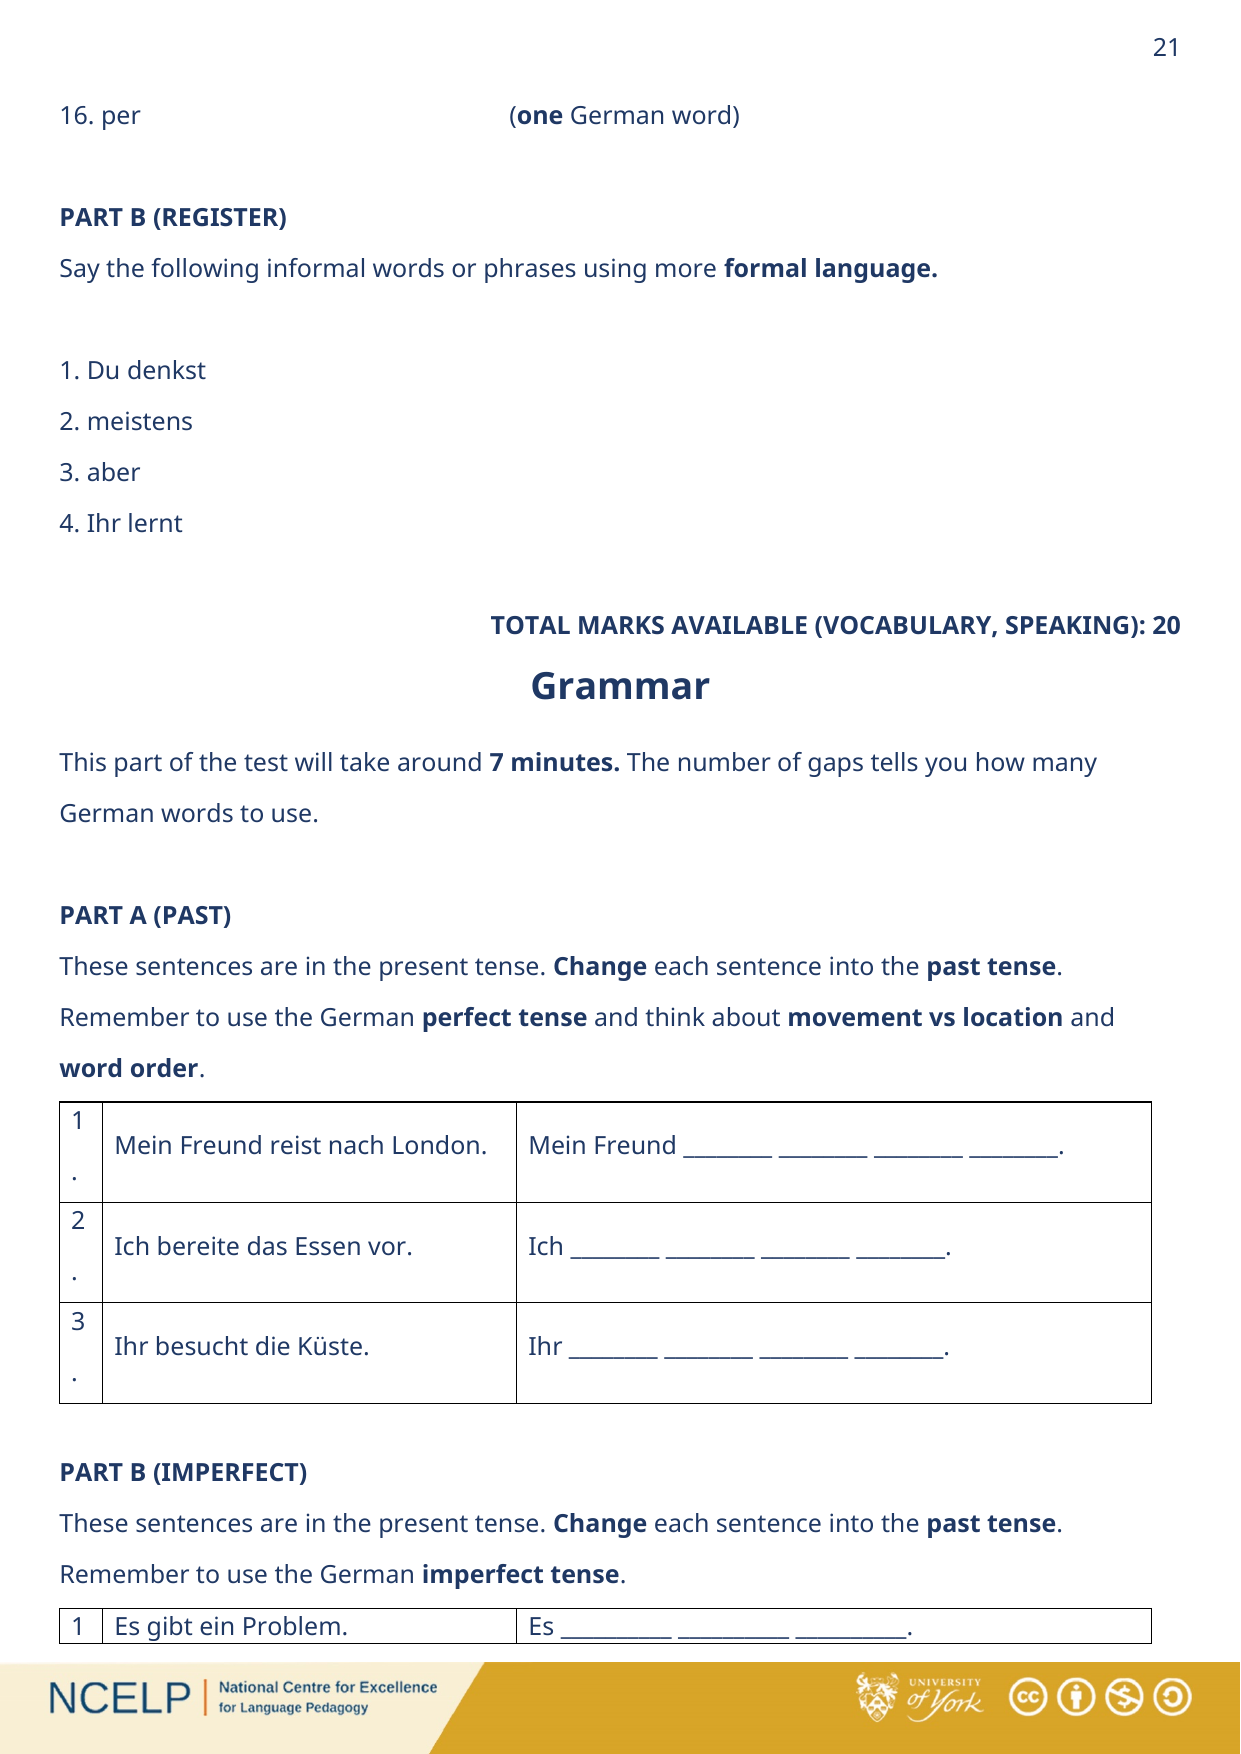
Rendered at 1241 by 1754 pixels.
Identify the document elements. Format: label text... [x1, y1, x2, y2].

text These sentences are in the present tense. Change each sentence into the past tense. Remember to use the German perfect tense and think about movement vs location and word order. [59, 948, 1181, 1084]
table_header Mein Freund reist nach London. [103, 1103, 516, 1202]
table_header 1. [60, 1609, 102, 1643]
table_cell 2. [60, 1203, 102, 1302]
text 2. meistens [59, 404, 1181, 438]
picture [0, 1662, 1240, 1754]
text PART B (REGISTER) [59, 200, 1181, 234]
text 4. Ihr lernt [59, 506, 1181, 540]
text 16. per (one German word) [59, 98, 1181, 132]
table_header 1. [60, 1103, 102, 1202]
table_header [517, 1609, 1151, 1643]
table_cell Ich bereite das Essen vor. [103, 1203, 516, 1302]
table_cell Ihr besucht die Küste. [103, 1303, 516, 1403]
table_cell Ihr ________ ________ ________ ________. [517, 1303, 1151, 1403]
text TOTAL MARKS AVAILABLE (VOCABULARY, SPEAKING): 20 [59, 608, 1181, 642]
subtitle Grammar [59, 659, 1181, 710]
text Remember to use the German imperfect tense. [59, 1557, 1181, 1591]
text PART B (IMPERFECT) [59, 1455, 1181, 1489]
text 1. Du denkst [59, 353, 1181, 387]
table_cell 3. [60, 1303, 102, 1403]
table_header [103, 1609, 516, 1643]
text 3. aber [59, 455, 1181, 489]
table_header Mein Freund ________ ________ ________ ________. [517, 1103, 1151, 1202]
text This part of the test will take around 7 minutes. The number of gaps tells you how many German words to use. [59, 744, 1181, 829]
text Say the following informal words or phrases using more formal language. [59, 251, 1181, 285]
table_cell Ich ________ ________ ________ ________. [517, 1203, 1151, 1302]
text These sentences are in the present tense. Change each sentence into the past tense. [59, 1506, 1181, 1540]
text PART A (PAST) [59, 897, 1181, 931]
